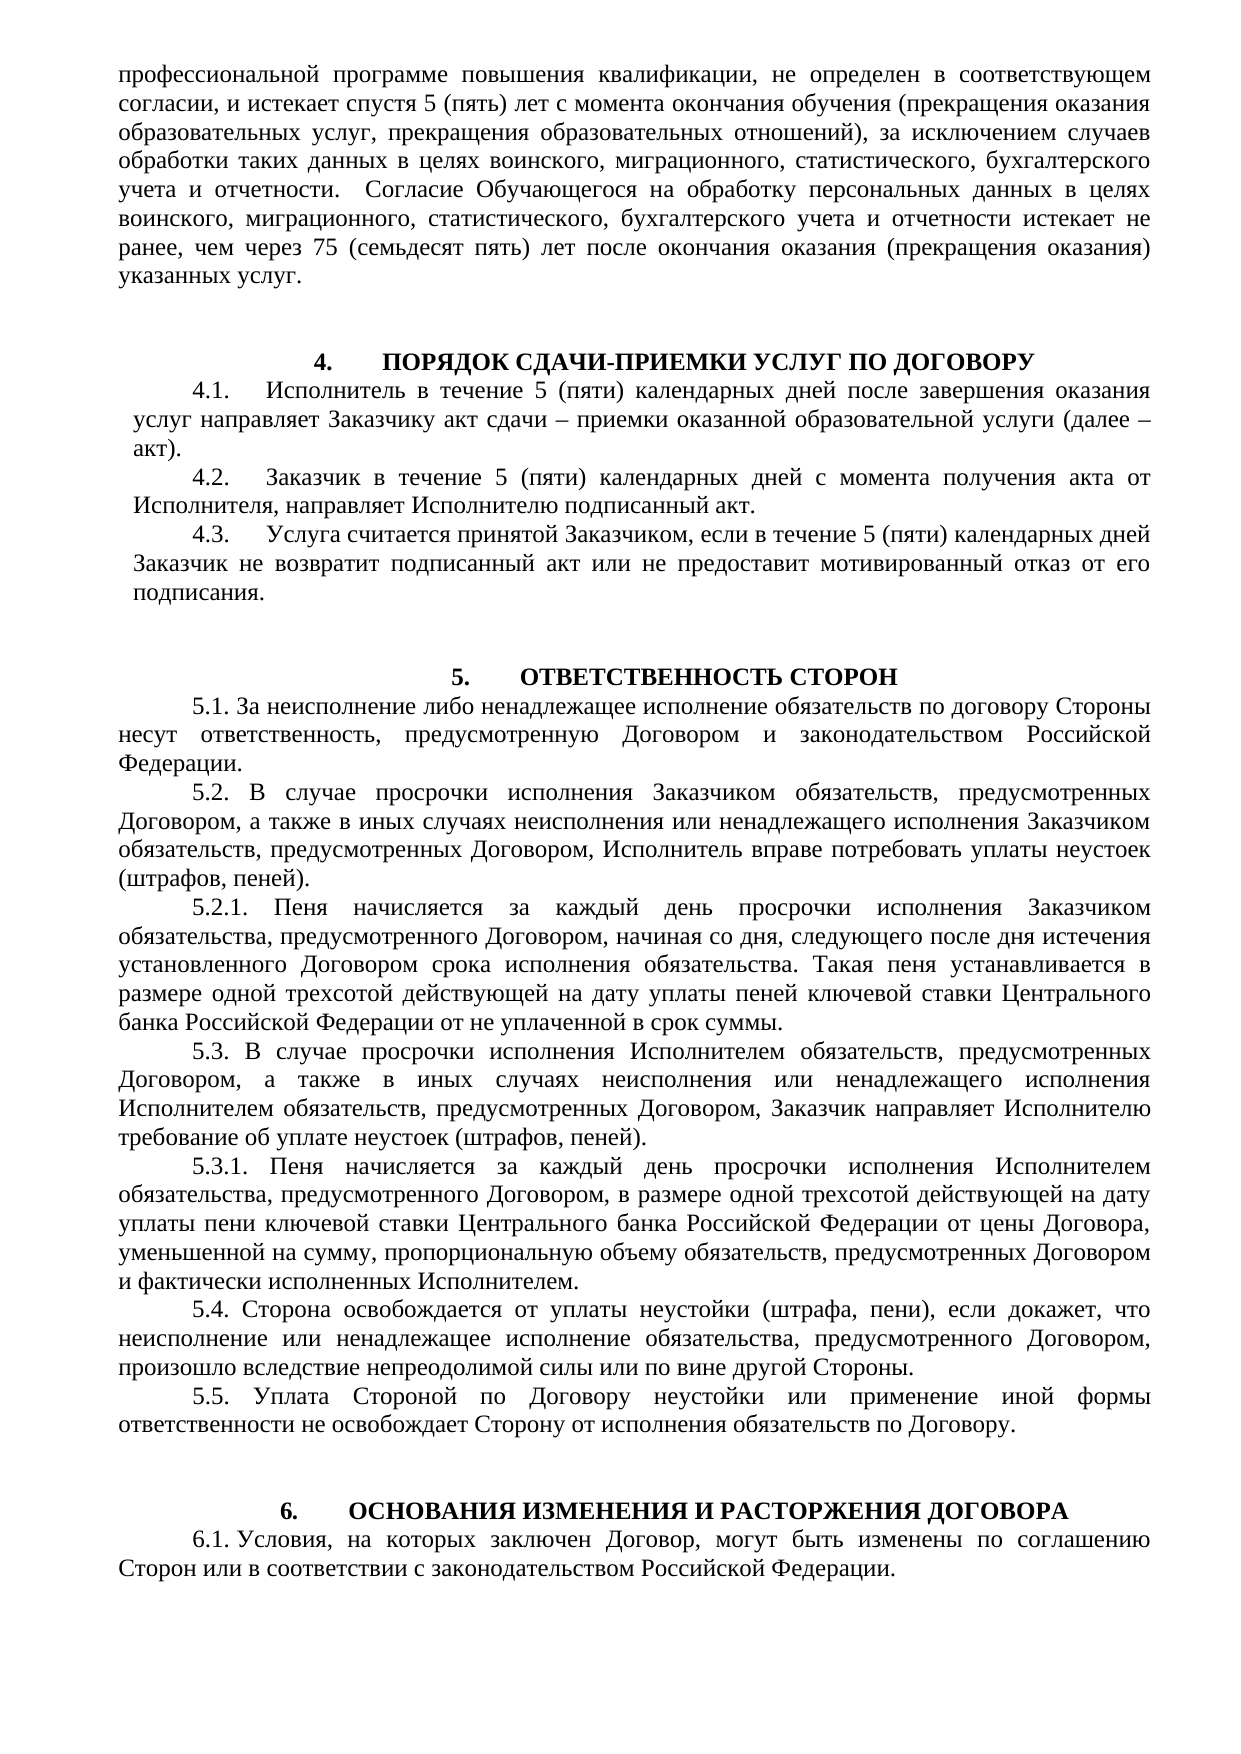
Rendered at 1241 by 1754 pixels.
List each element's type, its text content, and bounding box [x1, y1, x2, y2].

text 5.1. За неисполнение либо ненадлежащее исполнение обязательств по договору Стороны несут ответственность, предусмотренную Договором и законодательством Российской Федерации. [118, 691, 1152, 777]
text 5.3. В случае просрочки исполнения Исполнителем обязательств, предусмотренных Договором, а также в иных случаях неисполнения или ненадлежащего исполнения Исполнителем обязательств, предусмотренных Договором, Заказчик направляет Исполнителю требование об уплате неустоек (штрафов, пеней). [118, 1036, 1152, 1151]
text 5.5. Уплата Стороной по Договору неустойки или применение иной формы ответственности не освобождает Сторону от исполнения обязательств по Договору. [118, 1381, 1152, 1438]
text 4.1. Исполнитель в течение 5 (пяти) календарных дней после завершения оказания услуг направляет Заказчику акт сдачи – приемки оказанной образовательной услуги (далее – акт). [133, 375, 1152, 462]
text 5.2. В случае просрочки исполнения Заказчиком обязательств, предусмотренных Договором, а также в иных случаях неисполнения или ненадлежащего исполнения Заказчиком обязательств, предусмотренных Договором, Исполнитель вправе потребовать уплаты неустоек (штрафов, пеней). [118, 777, 1152, 892]
list Условия, на которых заключен Договор, могут быть изменены по соглашению Сторон или в соответствии с законодательством Российской Федерации. [118, 1524, 1152, 1582]
text 4.3. Услуга считается принятой Заказчиком, если в течение 5 (пяти) календарных дней Заказчик не возвратит подписанный акт или не предоставит мотивированный отказ от его подписания. [133, 519, 1152, 605]
text 5.2.1. Пеня начисляется за каждый день просрочки исполнения Заказчиком обязательства, предусмотренного Договором, начиная со дня, следующего после дня истечения установленного Договором срока исполнения обязательства. Такая пеня устанавливается в размере одной трехсотой действующей на дату уплаты пеней ключевой ставки Центрального банка Российской Федерации от не уплаченной в срок суммы. [118, 892, 1152, 1036]
subtitle ОСНОВАНИЯ ИЗМЕНЕНИЯ И РАСТОРЖЕНИЯ ДОГОВОРА [118, 1496, 1152, 1524]
subtitle ОТВЕТСТВЕННОСТЬ СТОРОН [118, 662, 1152, 691]
text 5.4. Сторона освобождается от уплаты неустойки (штрафа, пени), если докажет, что неисполнение или ненадлежащее исполнение обязательства, предусмотренного Договором, произошло вследствие непреодолимой силы или по вине другой Стороны. [118, 1294, 1152, 1381]
text 5.3.1. Пеня начисляется за каждый день просрочки исполнения Исполнителем обязательства, предусмотренного Договором, в размере одной трехсотой действующей на дату уплаты пени ключевой ставки Центрального банка Российской Федерации от цены Договора, уменьшенной на сумму, пропорциональную объему обязательств, предусмотренных Договором и фактически исполненных Исполнителем. [118, 1151, 1152, 1294]
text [118, 59, 1152, 289]
subtitle ПОРЯДОК СДАЧИ-ПРИЕМКИ УСЛУГ ПО ДОГОВОРУ [118, 347, 1152, 375]
text 4.2. Заказчик в течение 5 (пяти) календарных дней с момента получения акта от Исполнителя, направляет Исполнителю подписанный акт. [133, 462, 1152, 519]
